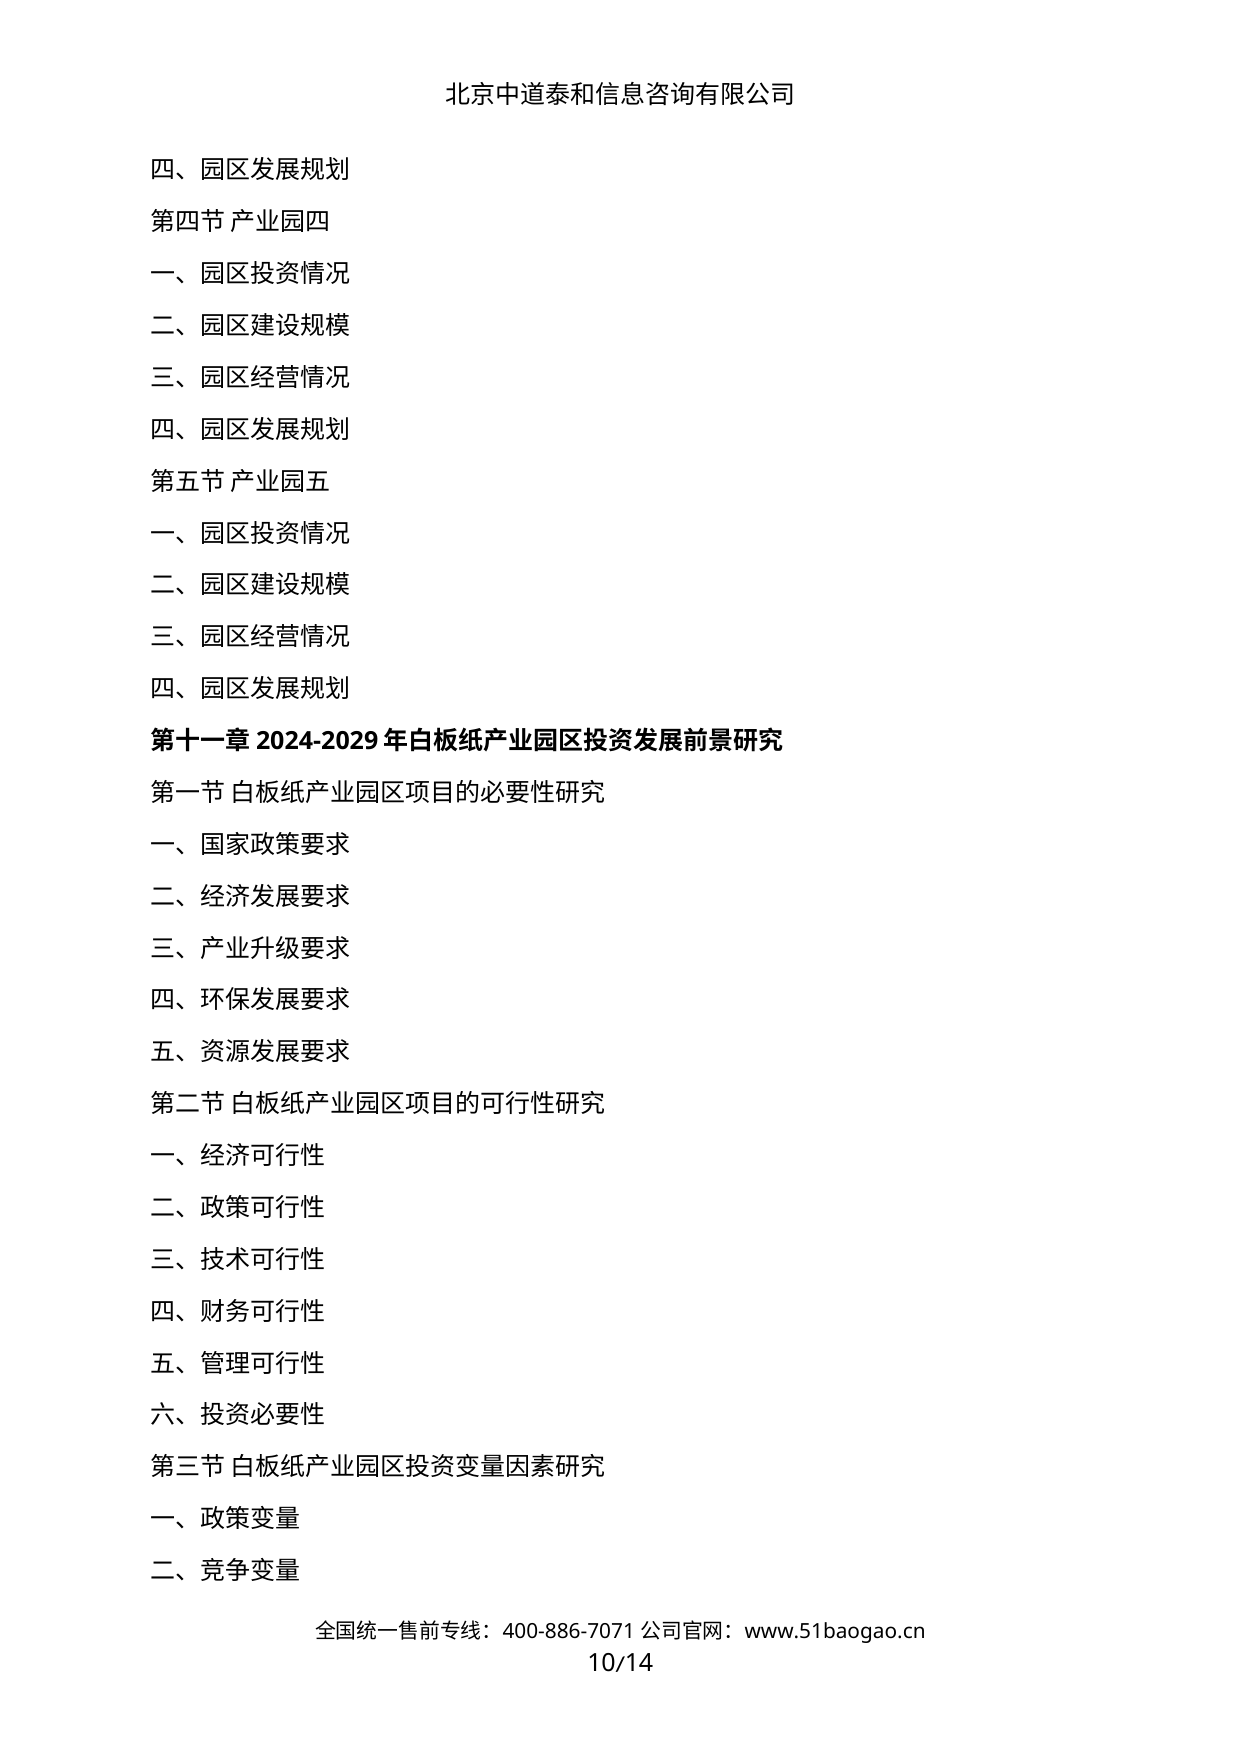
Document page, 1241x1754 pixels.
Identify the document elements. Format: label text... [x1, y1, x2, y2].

text 二、政策可行性 [150, 1187, 1090, 1224]
text 一、园区投资情况 [150, 254, 1090, 290]
text 一、政策变量 [150, 1499, 1090, 1535]
text 二、竞争变量 [150, 1551, 1090, 1587]
text 三、园区经营情况 [150, 357, 1090, 394]
text 二、园区建设规模 [150, 565, 1090, 601]
text 四、环保发展要求 [150, 980, 1090, 1016]
text 三、技术可行性 [150, 1239, 1090, 1276]
text 六、投资必要性 [150, 1395, 1090, 1431]
text 第十一章 2024-2029年白板纸产业园区投资发展前景研究 [150, 721, 1090, 757]
text 第一节 白板纸产业园区项目的必要性研究 [150, 772, 1090, 809]
text 第二节 白板纸产业园区项目的可行性研究 [150, 1084, 1090, 1120]
text 一、园区投资情况 [150, 513, 1090, 549]
text 四、园区发展规划 [150, 669, 1090, 705]
text 二、经济发展要求 [150, 876, 1090, 912]
text 四、财务可行性 [150, 1291, 1090, 1327]
text 五、管理可行性 [150, 1343, 1090, 1379]
text 三、产业升级要求 [150, 928, 1090, 964]
text 第三节 白板纸产业园区投资变量因素研究 [150, 1447, 1090, 1483]
text 一、经济可行性 [150, 1136, 1090, 1172]
text 第四节 产业园四 [150, 202, 1090, 238]
text 四、园区发展规划 [150, 409, 1090, 446]
text 第五节 产业园五 [150, 461, 1090, 497]
text 五、资源发展要求 [150, 1032, 1090, 1068]
text 一、国家政策要求 [150, 824, 1090, 861]
text 二、园区建设规模 [150, 306, 1090, 342]
text 三、园区经营情况 [150, 617, 1090, 653]
text 四、园区发展规划 [150, 150, 1090, 186]
